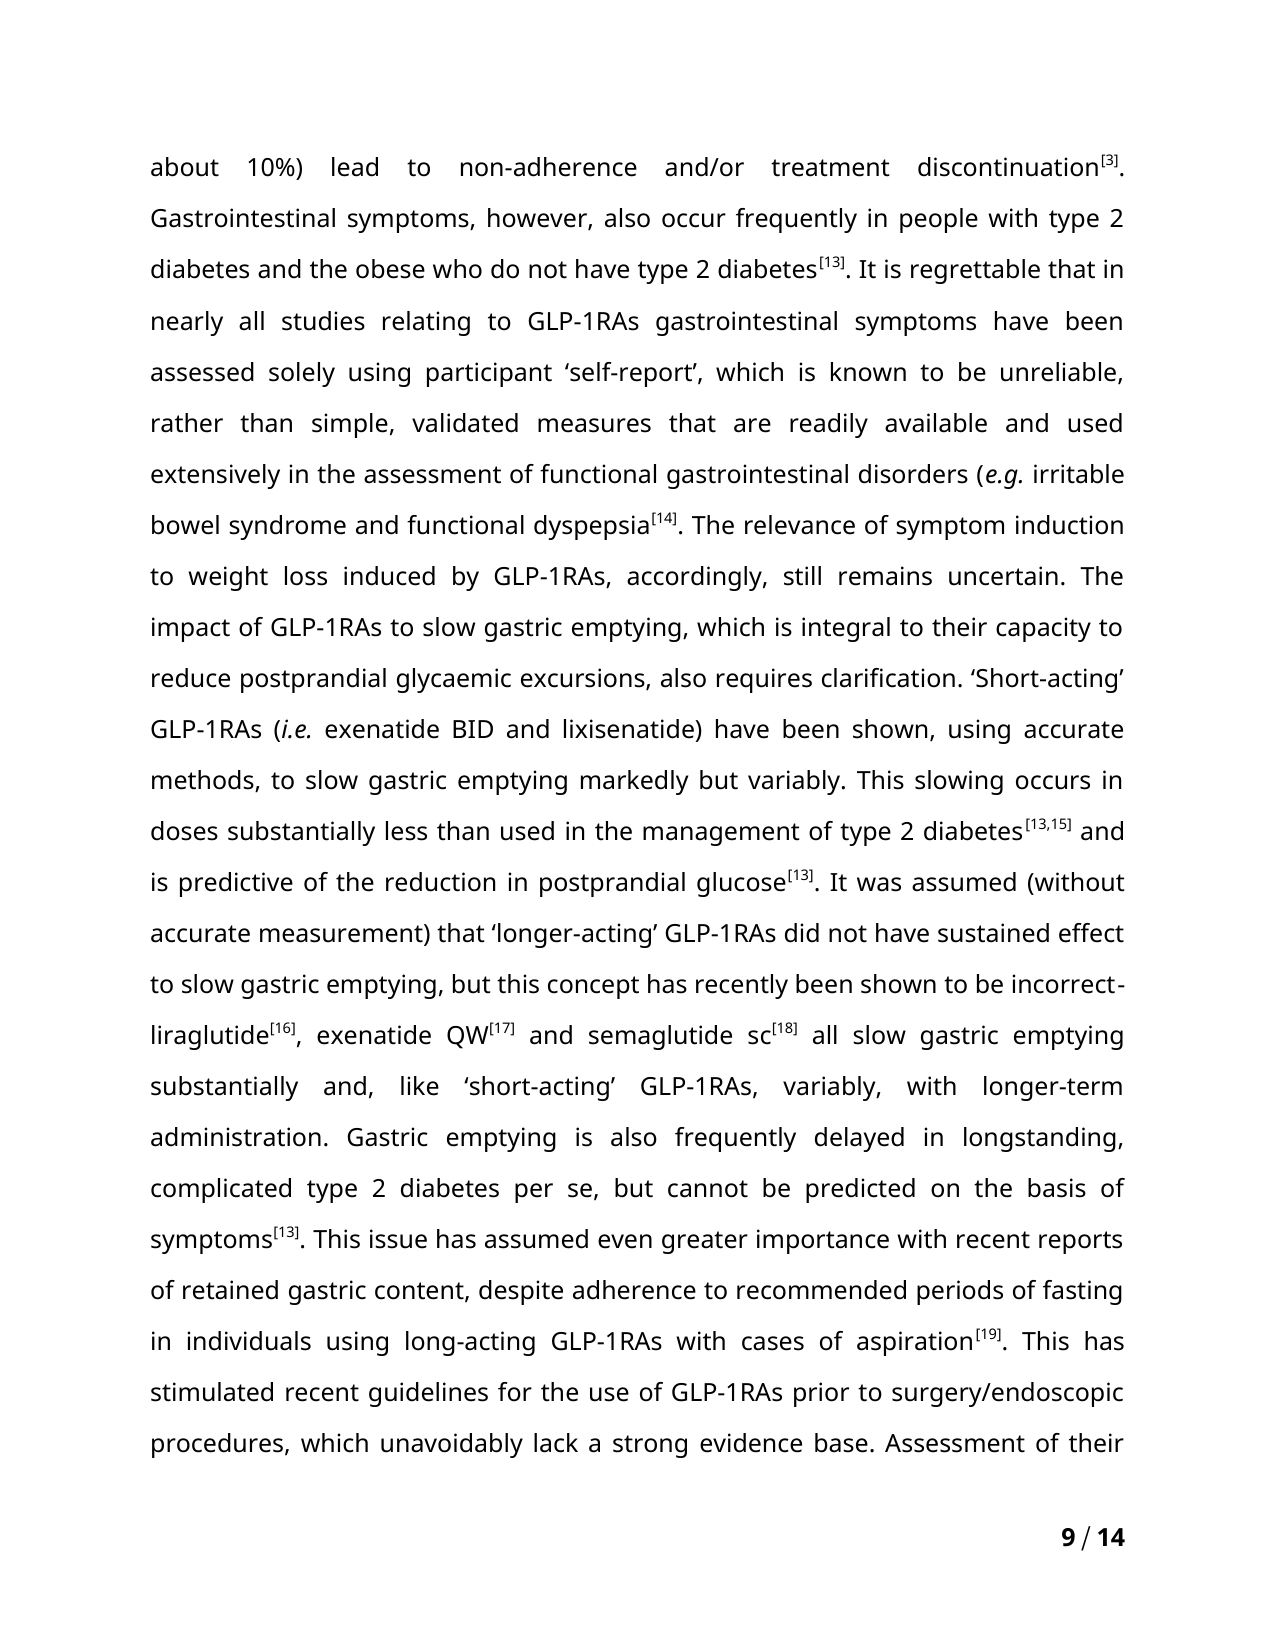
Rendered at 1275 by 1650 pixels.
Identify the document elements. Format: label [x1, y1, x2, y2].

text [150, 150, 1125, 1460]
